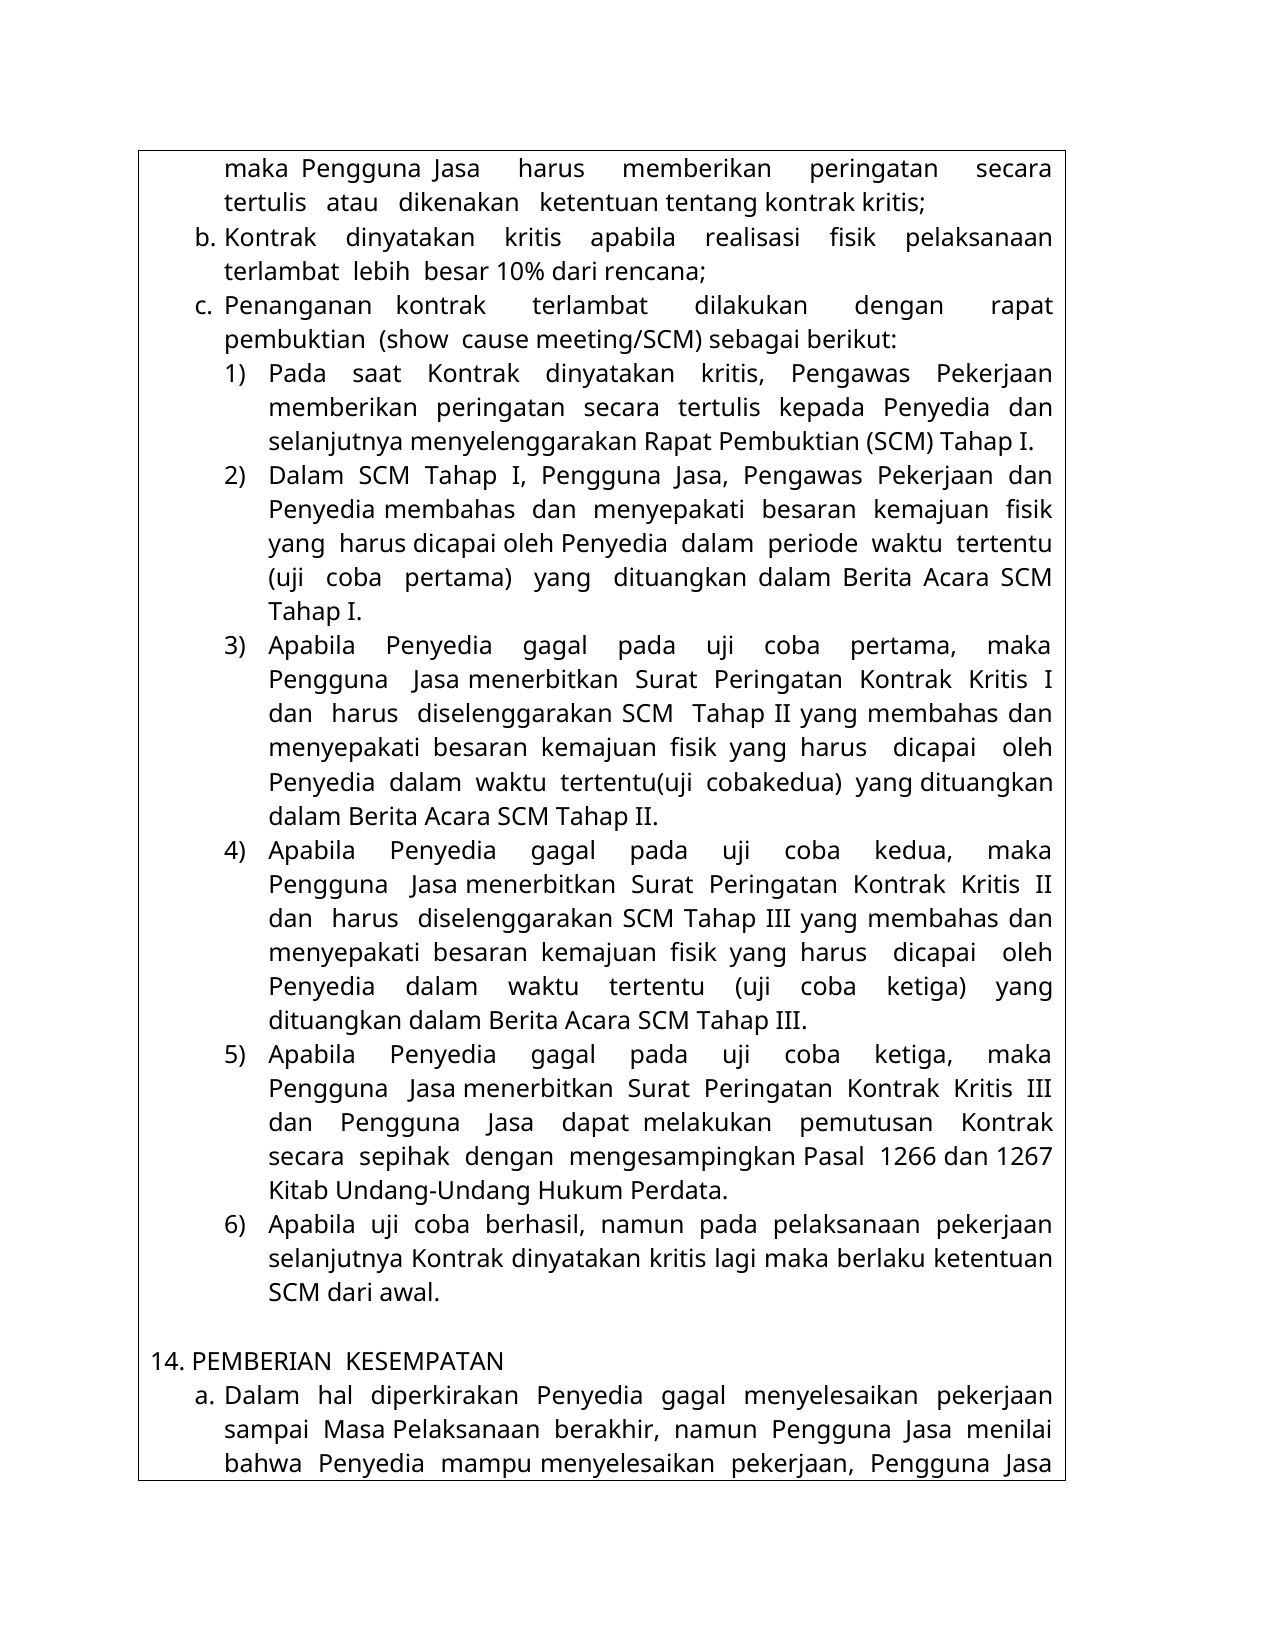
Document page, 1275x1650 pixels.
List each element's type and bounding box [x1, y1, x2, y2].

table_cell [139, 151, 1065, 1479]
